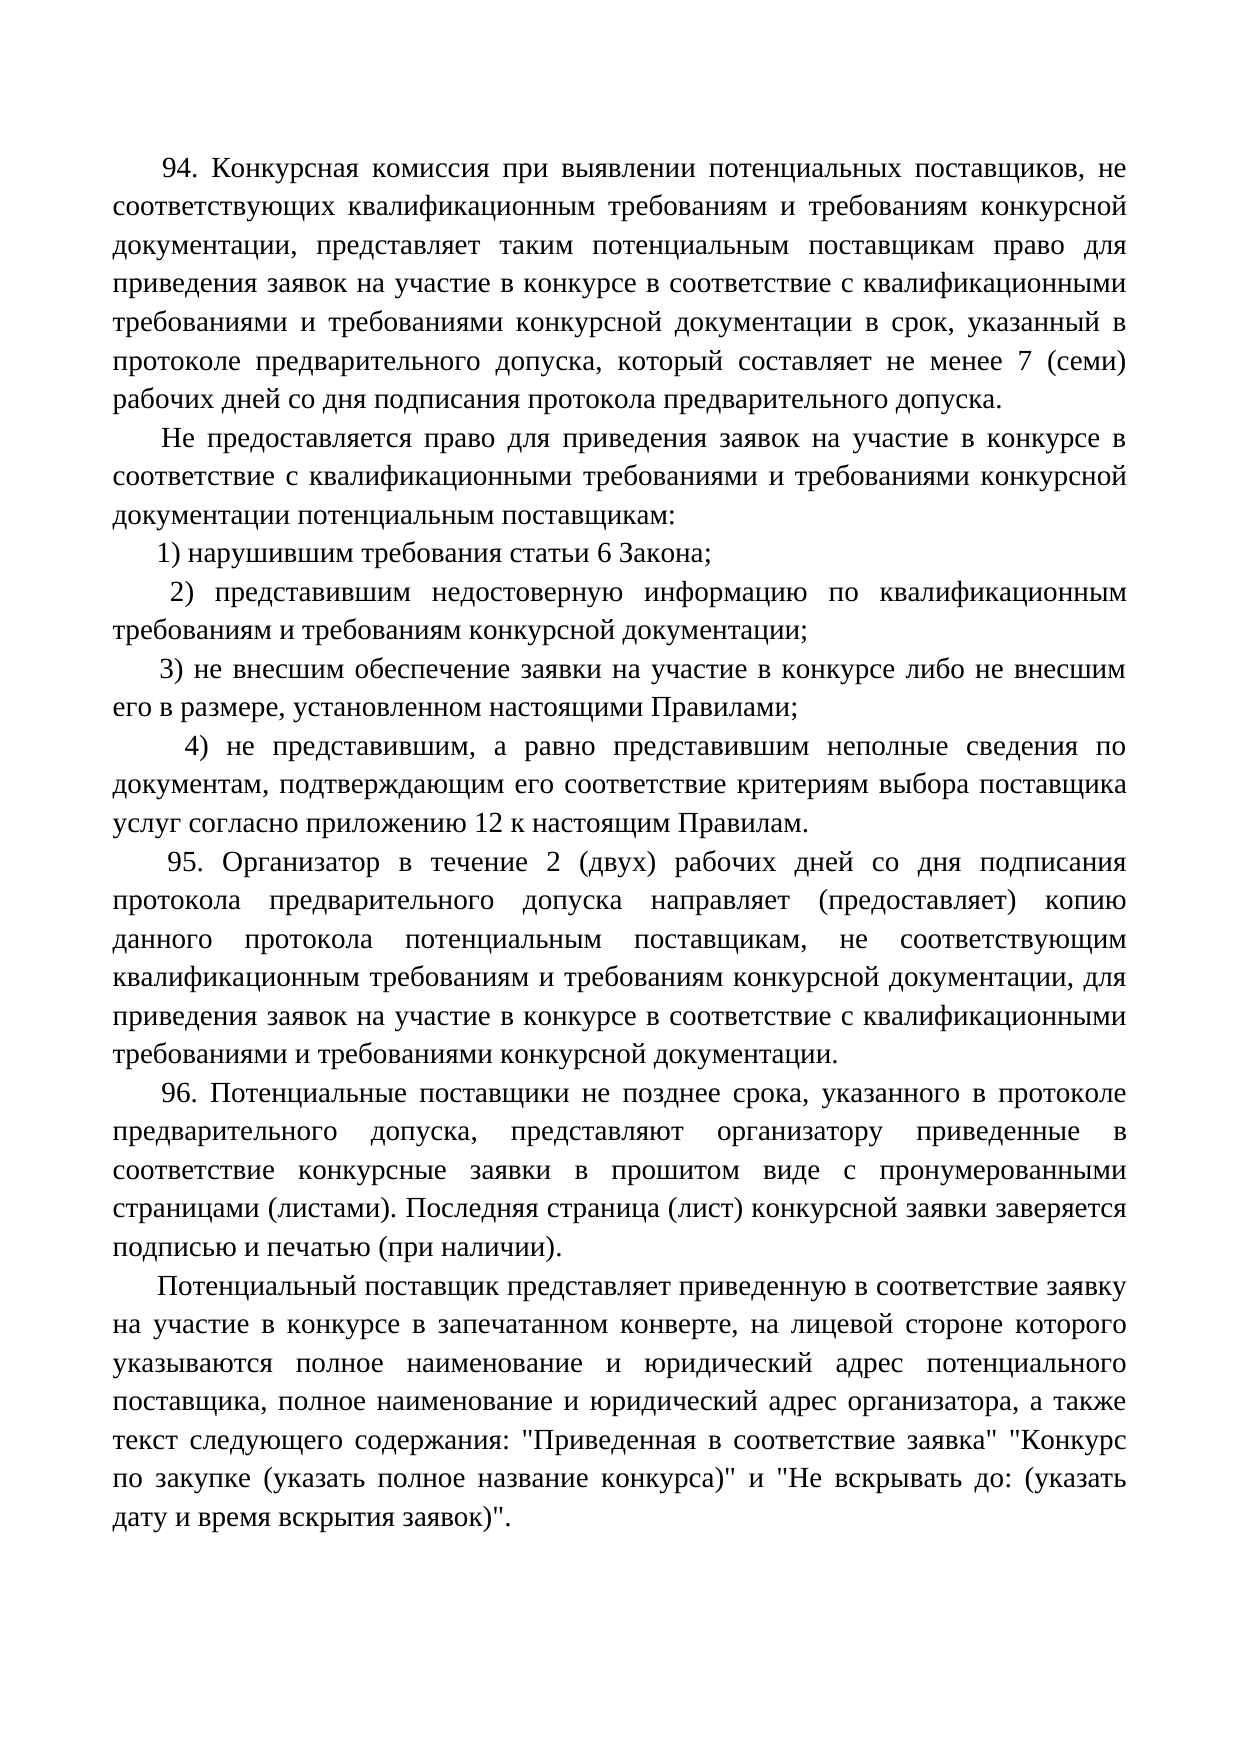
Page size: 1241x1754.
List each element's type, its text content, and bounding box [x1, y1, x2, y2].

text Не предоставляется право для приведения заявок на участие в конкурсе в соответствие с квалификационными требованиями и требованиями конкурсной документации потенциальным поставщикам: [112, 420, 1128, 530]
text 1) нарушившим требования статьи 6 Закона; [112, 535, 1128, 569]
text 2) представившим недостоверную информацию по квалификационным требованиям и требованиям конкурсной документации; [112, 574, 1128, 646]
text 95. Организатор в течение 2 (двух) рабочих дней со дня подписания протокола предварительного допуска направляет (предоставляет) копию данного протокола потенциальным поставщикам, не соответствующим квалификационным требованиям и требованиям конкурсной документации, для приведения заявок на участие в конкурсе в соответствие с квалификационными требованиями и требованиями конкурсной документации. [112, 844, 1128, 1070]
text 4) не представившим, а равно представившим неполные сведения по документам, подтверждающим его соответствие критериям выбора поставщика услуг согласно приложению 12 к настоящим Правилам. [112, 728, 1128, 839]
text 96. Потенциальные поставщики не позднее срока, указанного в протоколе предварительного допуска, представляют организатору приведенные в соответствие конкурсные заявки в прошитом виде с пронумерованными страницами (листами). Последняя страница (лист) конкурсной заявки заверяется подписью и печатью (при наличии). [112, 1075, 1128, 1263]
text Потенциальный поставщик представляет приведенную в соответствие заявку на участие в конкурсе в запечатанном конверте, на лицевой стороне которого указываются полное наименование и юридический адрес потенциального поставщика, полное наименование и юридический адрес организатора, а также текст следующего содержания: "Приведенная в соответствие заявка" "Конкурс по закупке (указать полное название конкурса)" и "Не вскрывать до: (указать дату и время вскрытия заявок)". [112, 1268, 1128, 1532]
text 94. Конкурсная комиссия при выявлении потенциальных поставщиков, не соответствующих квалификационным требованиям и требованиям конкурсной документации, представляет таким потенциальным поставщикам право для приведения заявок на участие в конкурсе в соответствие с квалификационными требованиями и требованиями конкурсной документации в срок, указанный в протоколе предварительного допуска, который составляет не менее 7 (семи) рабочих дней со дня подписания протокола предварительного допуска. [112, 150, 1128, 415]
text 3) не внесшим обеспечение заявки на участие в конкурсе либо не внесшим его в размере, установленном настоящими Правилами; [112, 651, 1128, 723]
